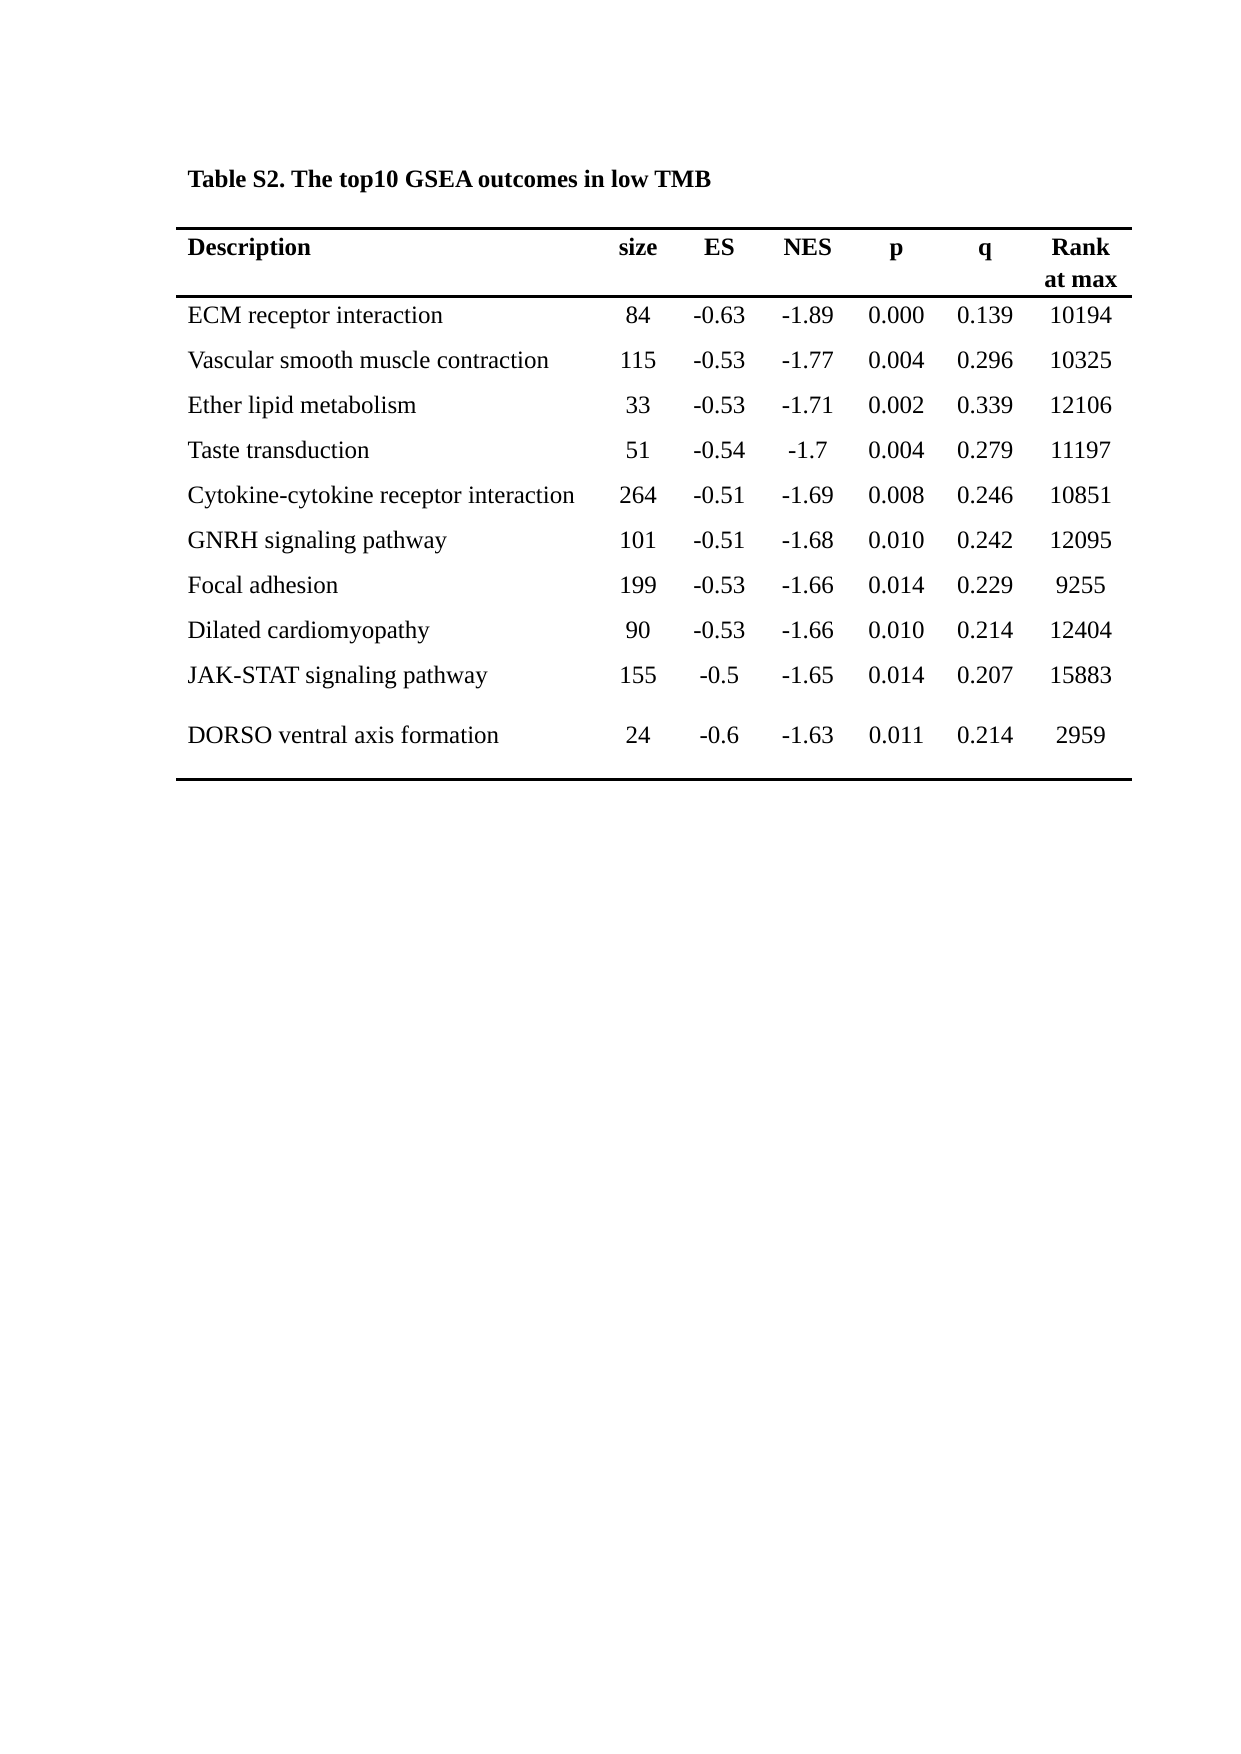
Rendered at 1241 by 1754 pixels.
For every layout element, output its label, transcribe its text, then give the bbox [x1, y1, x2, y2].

table_cell -1.7 [764, 433, 852, 478]
table_cell 12106 [1029, 388, 1132, 433]
table_cell 0.014 [852, 568, 941, 613]
table_cell -1.77 [764, 343, 852, 388]
table_cell 24 [601, 703, 675, 778]
table_cell 0.004 [852, 343, 941, 388]
table_cell JAK-STAT signaling pathway [176, 658, 601, 703]
table_cell 11197 [1029, 433, 1132, 478]
table_header Rank at max [1029, 230, 1132, 295]
table_cell -0.63 [675, 298, 763, 343]
table_cell 0.010 [852, 613, 941, 658]
table_cell -1.66 [764, 568, 852, 613]
table_cell -0.51 [675, 523, 763, 568]
text Table S2. The top10 GSEA outcomes in low TMB [187, 162, 1053, 194]
table_cell 0.242 [941, 523, 1029, 568]
table_cell -0.6 [675, 703, 763, 778]
table_cell -1.66 [764, 613, 852, 658]
table_cell 115 [601, 343, 675, 388]
table_cell 10325 [1029, 343, 1132, 388]
table_cell 9255 [1029, 568, 1132, 613]
table_cell Dilated cardiomyopathy [176, 613, 601, 658]
table_cell DORSO ventral axis formation [176, 703, 601, 778]
table_cell 12404 [1029, 613, 1132, 658]
table_cell -0.53 [675, 613, 763, 658]
table_cell 101 [601, 523, 675, 568]
table_cell Focal adhesion [176, 568, 601, 613]
table_cell 2959 [1029, 703, 1132, 778]
table_cell 33 [601, 388, 675, 433]
table_cell 0.279 [941, 433, 1029, 478]
table_cell 15883 [1029, 658, 1132, 703]
table_cell 51 [601, 433, 675, 478]
table_cell -0.54 [675, 433, 763, 478]
table_header q [941, 230, 1029, 295]
table_cell 84 [601, 298, 675, 343]
table_cell Cytokine-cytokine receptor interaction [176, 478, 601, 523]
table_cell 0.000 [852, 298, 941, 343]
table_cell -1.89 [764, 298, 852, 343]
table_cell 0.004 [852, 433, 941, 478]
table_cell Vascular smooth muscle contraction [176, 343, 601, 388]
table_cell -1.69 [764, 478, 852, 523]
table_cell -0.53 [675, 568, 763, 613]
table_cell -1.71 [764, 388, 852, 433]
table_header p [852, 230, 941, 295]
table_cell -1.65 [764, 658, 852, 703]
table_cell ECM receptor interaction [176, 298, 601, 343]
table_header Description [176, 230, 601, 295]
table_header ES [675, 230, 763, 295]
table_cell 155 [601, 658, 675, 703]
table_header NES [764, 230, 852, 295]
table_cell 90 [601, 613, 675, 658]
table_cell -0.51 [675, 478, 763, 523]
table_cell -0.5 [675, 658, 763, 703]
table_cell 0.214 [941, 703, 1029, 778]
table_cell 0.214 [941, 613, 1029, 658]
table_cell 0.229 [941, 568, 1029, 613]
table_cell 199 [601, 568, 675, 613]
table_cell 264 [601, 478, 675, 523]
table_cell -1.63 [764, 703, 852, 778]
table_cell Taste transduction [176, 433, 601, 478]
table_cell Ether lipid metabolism [176, 388, 601, 433]
table_cell 0.246 [941, 478, 1029, 523]
table_cell 0.010 [852, 523, 941, 568]
table_cell 0.002 [852, 388, 941, 433]
table_cell -0.53 [675, 343, 763, 388]
table_header size [601, 230, 675, 295]
table_cell 0.207 [941, 658, 1029, 703]
table_cell 0.014 [852, 658, 941, 703]
table_cell 10194 [1029, 298, 1132, 343]
table_cell -1.68 [764, 523, 852, 568]
table_cell 0.008 [852, 478, 941, 523]
table_cell GNRH signaling pathway [176, 523, 601, 568]
table_cell 0.339 [941, 388, 1029, 433]
table_cell 12095 [1029, 523, 1132, 568]
table_cell 10851 [1029, 478, 1132, 523]
table_cell 0.296 [941, 343, 1029, 388]
table_cell 0.011 [852, 703, 941, 778]
table_cell -0.53 [675, 388, 763, 433]
table_cell 0.139 [941, 298, 1029, 343]
